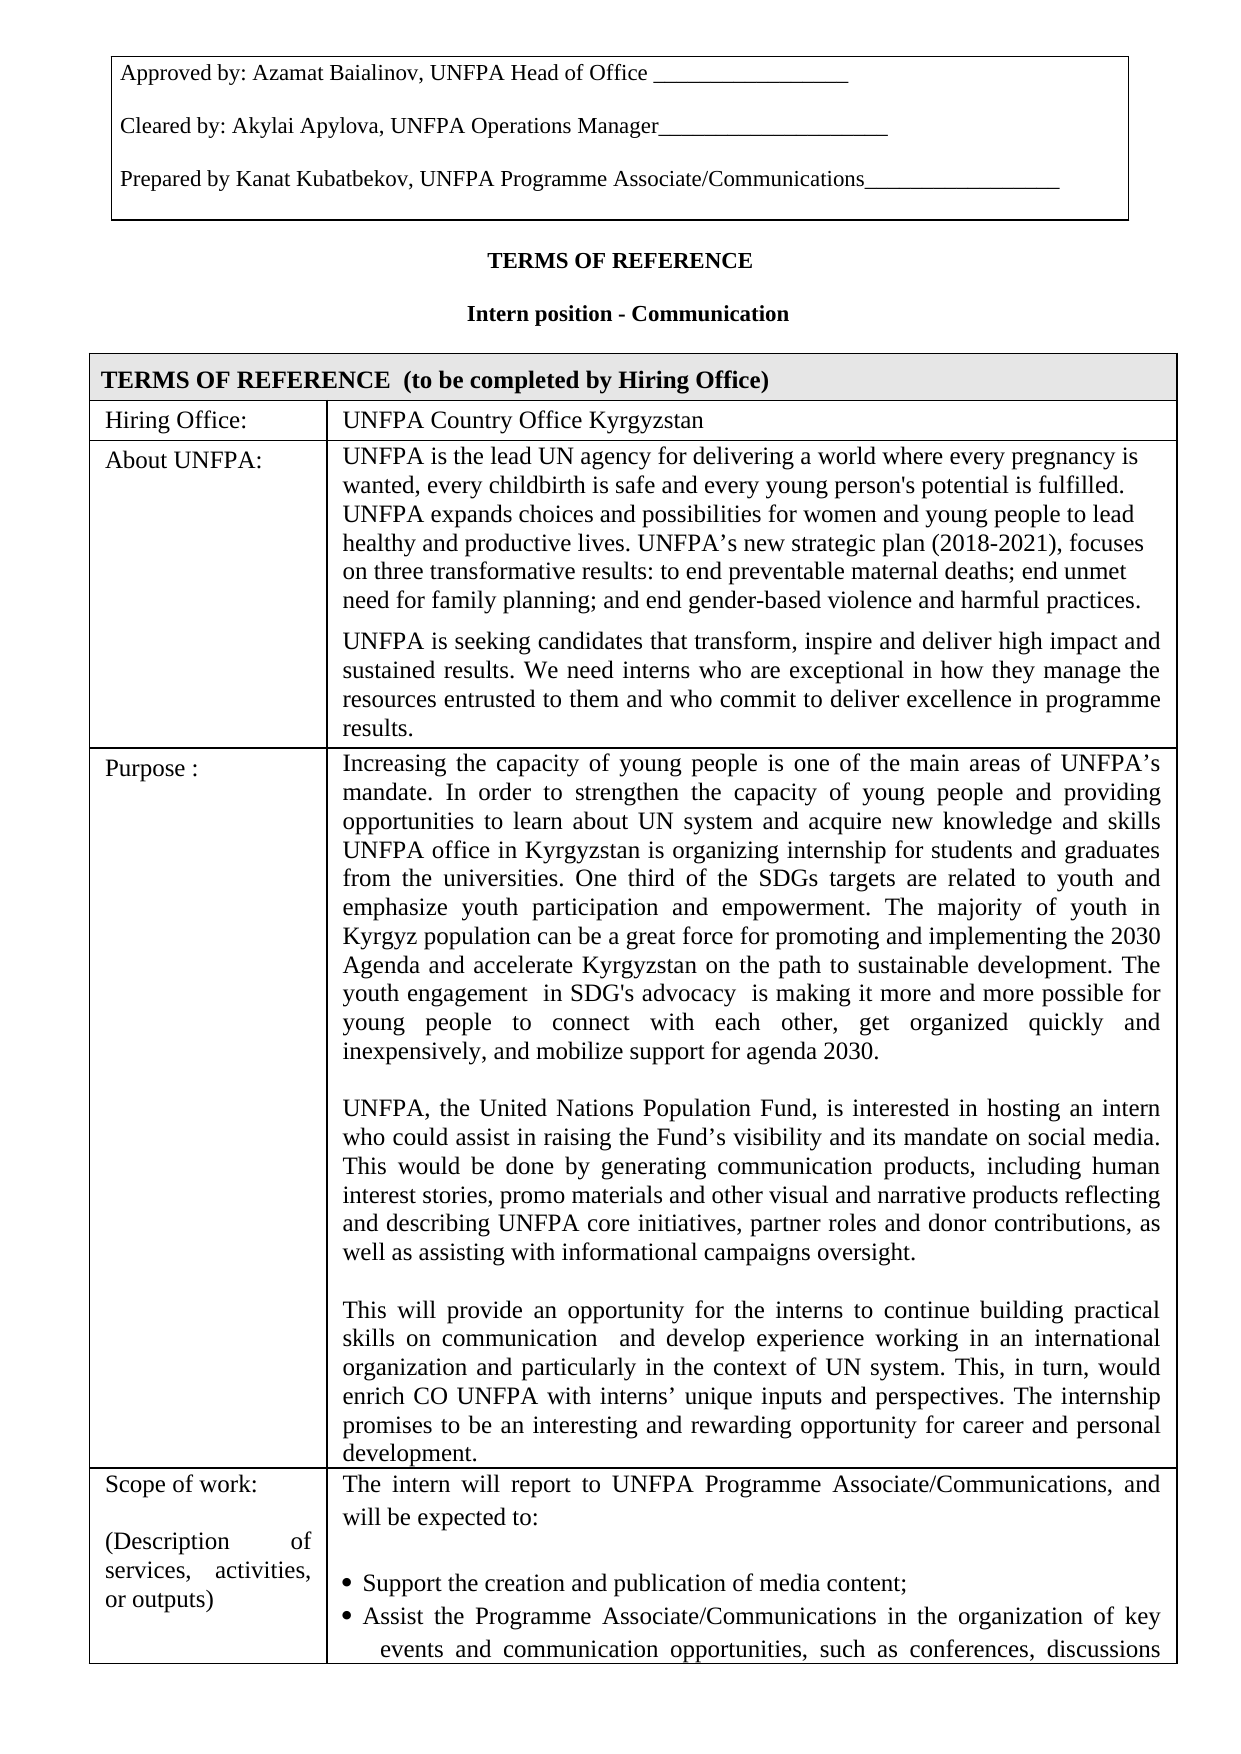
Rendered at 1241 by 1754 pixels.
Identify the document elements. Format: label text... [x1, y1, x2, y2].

text Prepared by Kanat Kubatbekov, UNFPA Programme Associate/Communications_________________ [120, 165, 1120, 191]
table_header TERMS OF REFERENCE (to be completed by Hiring Office) [90, 354, 1176, 400]
table_cell Increasing the capacity of young people is one of the main areas of UNFPA’s mandate. In order to strengthen the capacity of young people and providing opportunities to learn about UN system and acquire new knowledge and skills UNFPA office in Kyrgyzstan is organizing internship for students and graduates from the universities. One third of the SDGs targets are related to youth and emphasize youth participation and empowerment. The majority of youth in Kyrgyz population can be a great force for promoting and implementing the 2030 Agenda and accelerate Kyrgyzstan on the path to sustainable development. The youth engagement in SDG's advocacy is making it more and more possible for young people to connect with each other, get organized quickly and inexpensively, and mobilize support for agenda 2030. UNFPA, the United Nations Population Fund, is interested in hosting an intern who could assist in raising the Fund’s visibility and its mandate on social media. This would be done by generating communication products, including human interest stories, promo materials and other visual and narrative products reflecting and describing UNFPA core initiatives, partner roles and donor contributions, as well as assisting with informational campaigns oversight. This will provide an opportunity for the interns to continue building practical skills on communication and develop experience working in an international organization and particularly in the context of UN system. This, in turn, would enrich CO UNFPA with interns’ unique inputs and perspectives. The internship promises to be an interesting and rewarding opportunity for career and personal development. [328, 749, 1176, 1467]
table_cell UNFPA is the lead UN agency for delivering a world where every pregnancy is wanted, every childbirth is safe and every young person's potential is fulfilled. UNFPA expands choices and possibilities for women and young people to lead healthy and productive lives. UNFPA’s new strategic plan (2018-2021), focuses on three transformative results: to end preventable maternal deaths; end unmet need for family planning; and end gender-based violence and harmful practices. UNFPA is seeking candidates that transform, inspire and deliver high impact and sustained results. We need interns who are exceptional in how they manage the resources entrusted to them and who commit to deliver excellence in programme results. [328, 441, 1176, 747]
text Cleared by: Akylai Apylova, UNFPA Operations Manager____________________ [120, 112, 1120, 138]
text TERMS OF REFERENCE [120, 247, 1120, 273]
table_cell Purpose : [90, 749, 326, 1467]
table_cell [90, 1469, 326, 1663]
text Intern position - Communication [139, 300, 1117, 326]
table_cell UNFPA Country Office Kyrgyzstan [328, 401, 1176, 440]
text Approved by: Azamat Baialinov, UNFPA Head of Office _________________ [112, 57, 1128, 86]
table_cell Hiring Office: [90, 401, 326, 440]
table_cell About UNFPA: [90, 441, 326, 747]
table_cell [328, 1469, 1176, 1663]
